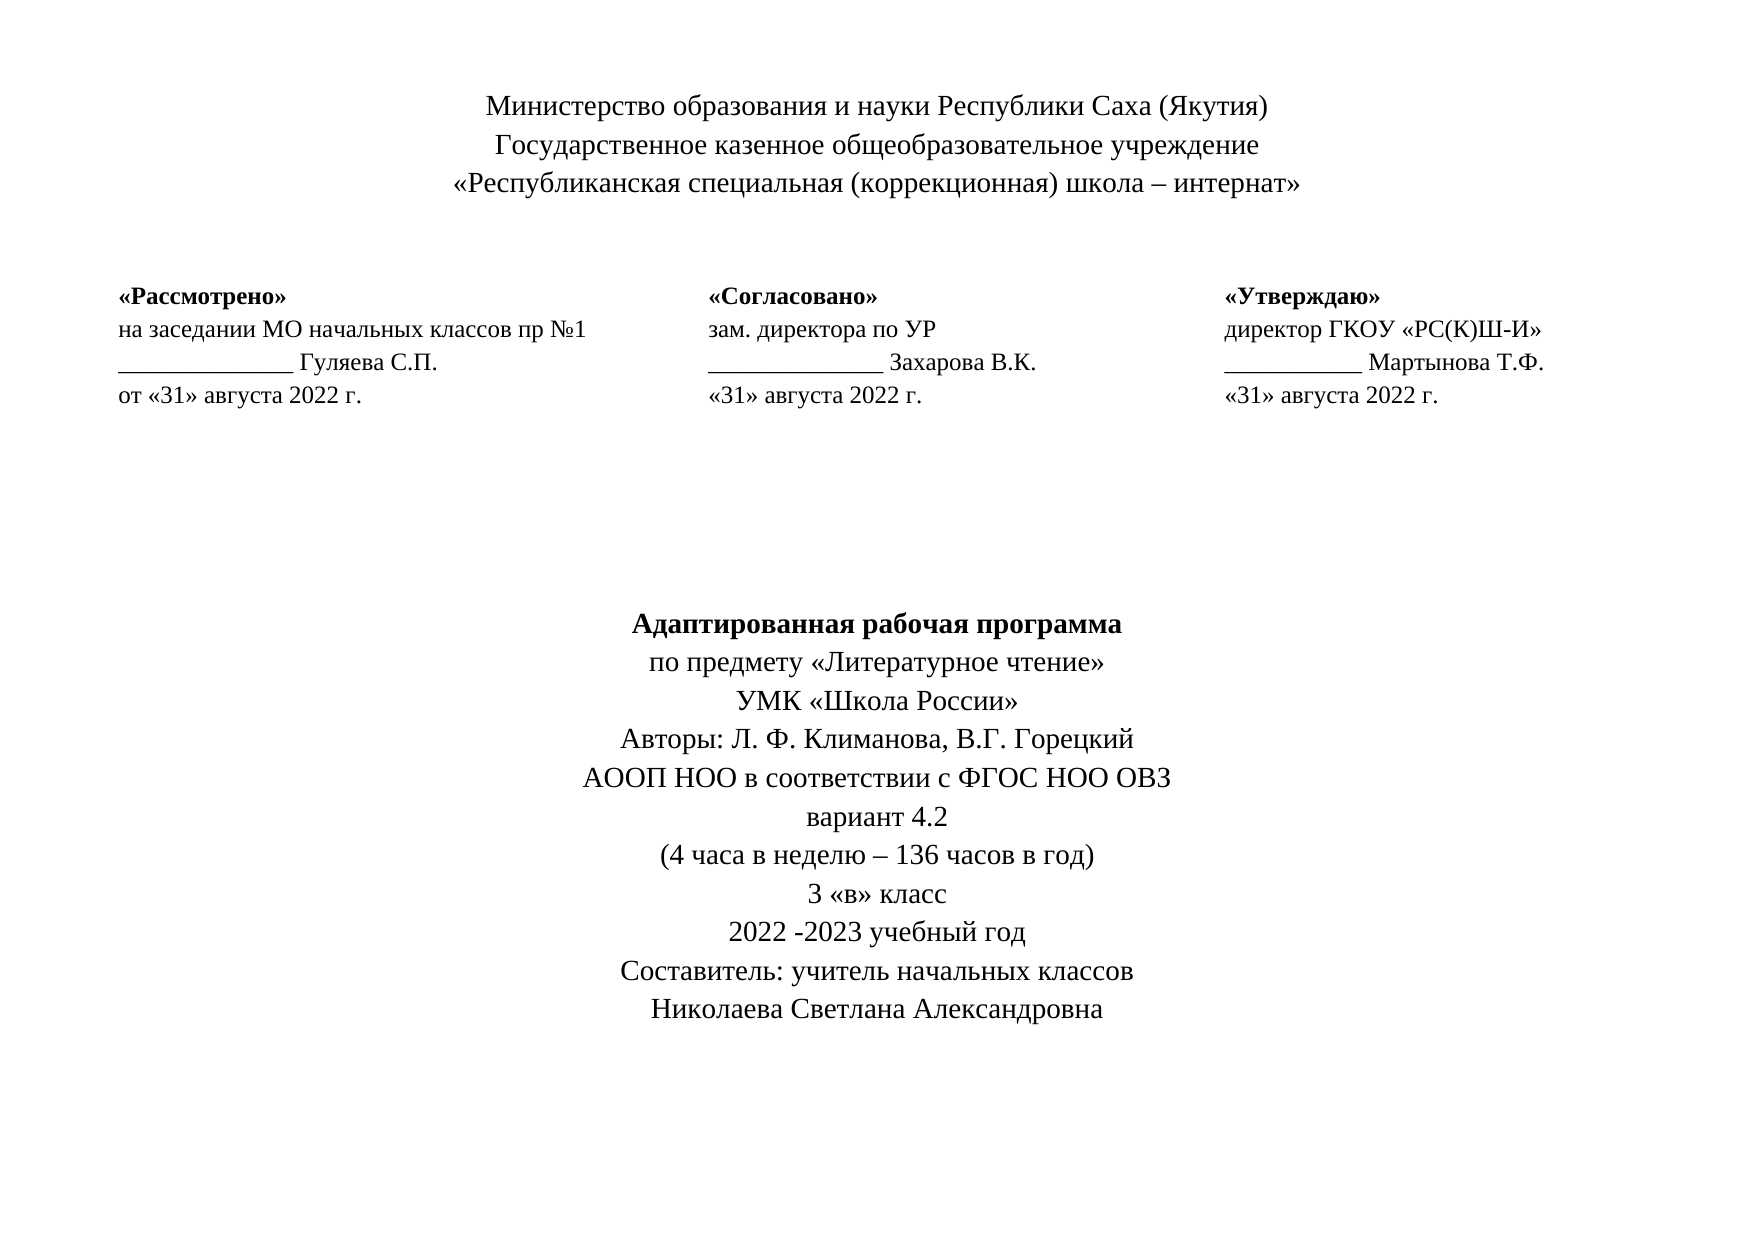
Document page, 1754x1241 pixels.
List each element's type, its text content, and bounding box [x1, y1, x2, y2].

text АООП НОО в соответствии с ФГОС НОО ОВЗ [118, 760, 1636, 794]
text Министерство образования и науки Республики Саха (Якутия) [118, 88, 1636, 122]
text «Республиканская специальная (коррекционная) школа – интернат» [118, 166, 1636, 199]
text 3 «в» класс [118, 876, 1636, 909]
text Государственное казенное общеобразовательное учреждение [118, 127, 1636, 161]
text Николаева Светлана Александровна [118, 991, 1636, 1025]
text (4 часа в неделю – 136 часов в год) [118, 837, 1636, 871]
text УМК «Школа России» [118, 683, 1636, 717]
text Составитель: учитель начальных классов [118, 953, 1636, 986]
text 2022 -2023 учебный год [118, 914, 1636, 948]
text ______________ Гуляева С.П. ______________ Захарова В.К. ___________ Мартынова Т.Ф. [118, 347, 1636, 376]
text вариант 4.2 [118, 799, 1636, 832]
text Авторы: Л. Ф. Климанова, В.Г. Горецкий [118, 722, 1636, 755]
text «Рассмотрено» «Согласовано» «Утверждаю» [118, 281, 1636, 310]
text на заседании МО начальных классов пр №1 зам. директора по УР директор ГКОУ «РС(К)Ш-И» [118, 314, 1636, 343]
text Адаптированная рабочая программа [118, 606, 1636, 639]
text по предмету «Литературное чтение» [118, 644, 1636, 678]
text от «31» августа 2022 г. «31» августа 2022 г. «31» августа 2022 г. [118, 380, 1636, 409]
